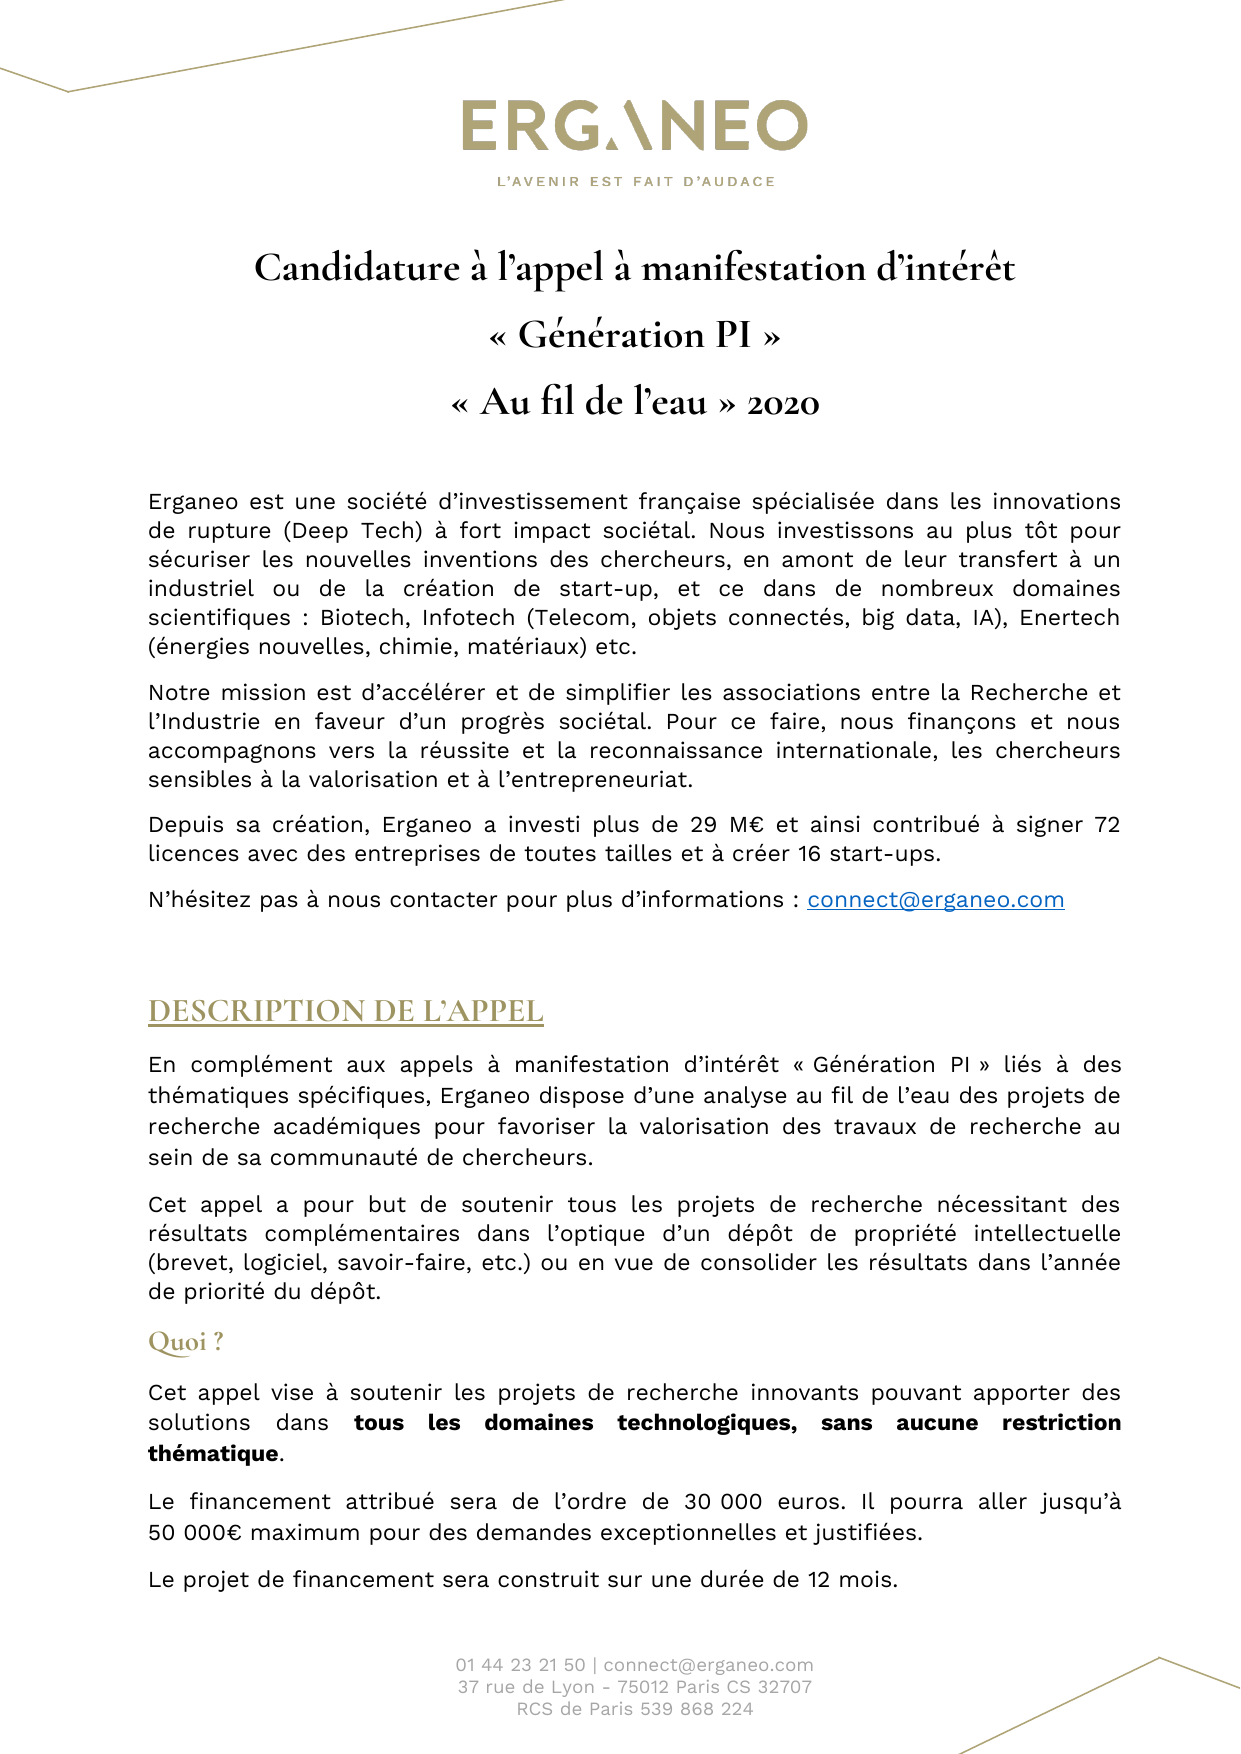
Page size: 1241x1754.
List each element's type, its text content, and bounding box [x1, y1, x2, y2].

text En complément aux appels à manifestation d’intérêt « Génération PI » liés à des thématiques spécifiques, Erganeo dispose d’une analyse au fil de l’eau des projets de recherche académiques pour favoriser la valorisation des travaux de recherche au sein de sa communauté de chercheurs. [148, 1051, 1122, 1171]
text Le financement attribué sera de l’ordre de 30 000 euros. Il pourra aller jusqu’à 50 000€ maximum pour des demandes exceptionnelles et justifiées. [148, 1488, 1122, 1546]
text Le projet de financement sera construit sur une durée de 12 mois. [148, 1566, 1122, 1593]
text N’hésitez pas à nous contacter pour plus d’informations : connect@erganeo.com [148, 886, 1122, 913]
text Erganeo est une société d’investissement française spécialisée dans les innovations de rupture (Deep Tech) à fort impact sociétal. Nous investissons au plus tôt pour sécuriser les nouvelles inventions des chercheurs, en amont de leur transfert à un industriel ou de la création de start-up, et ce dans de nombreux domaines scientifiques : Biotech, Infotech (Telecom, objets connectés, big data, IA), Enertech (énergies nouvelles, chimie, matériaux) etc. [148, 488, 1122, 660]
text Depuis sa création, Erganeo a investi plus de 29 M€ et ainsi contribué à signer 72 licences avec des entreprises de toutes tailles et à créer 16 start-ups. [148, 811, 1122, 867]
text Cet appel a pour but de soutenir tous les projets de recherche nécessitant des résultats complémentaires dans l’optique d’un dépôt de propriété intellectuelle (brevet, logiciel, savoir-faire, etc.) ou en vue de consolider les résultats dans l’année de priorité du dépôt. [148, 1191, 1122, 1305]
picture [455, 92, 809, 193]
text « Au fil de l’eau » 2020 [148, 376, 1122, 426]
text DESCRIPTION DE L’APPEL [148, 991, 1122, 1031]
text Quoi ? [148, 1324, 1122, 1359]
text « Génération PI » [148, 309, 1122, 359]
text Notre mission est d’accélérer et de simplifier les associations entre la Recherche et l’Industrie en faveur d’un progrès sociétal. Pour ce faire, nous finançons et nous accompagnons vers la réussite et la reconnaissance internationale, les chercheurs sensibles à la valorisation et à l’entrepreneuriat. [148, 679, 1122, 793]
text Candidature à l’appel à manifestation d’intérêt [148, 242, 1122, 292]
text Cet appel vise à soutenir les projets de recherche innovants pouvant apporter des solutions dans tous les domaines technologiques, sans aucune restriction thématique. [148, 1379, 1122, 1467]
